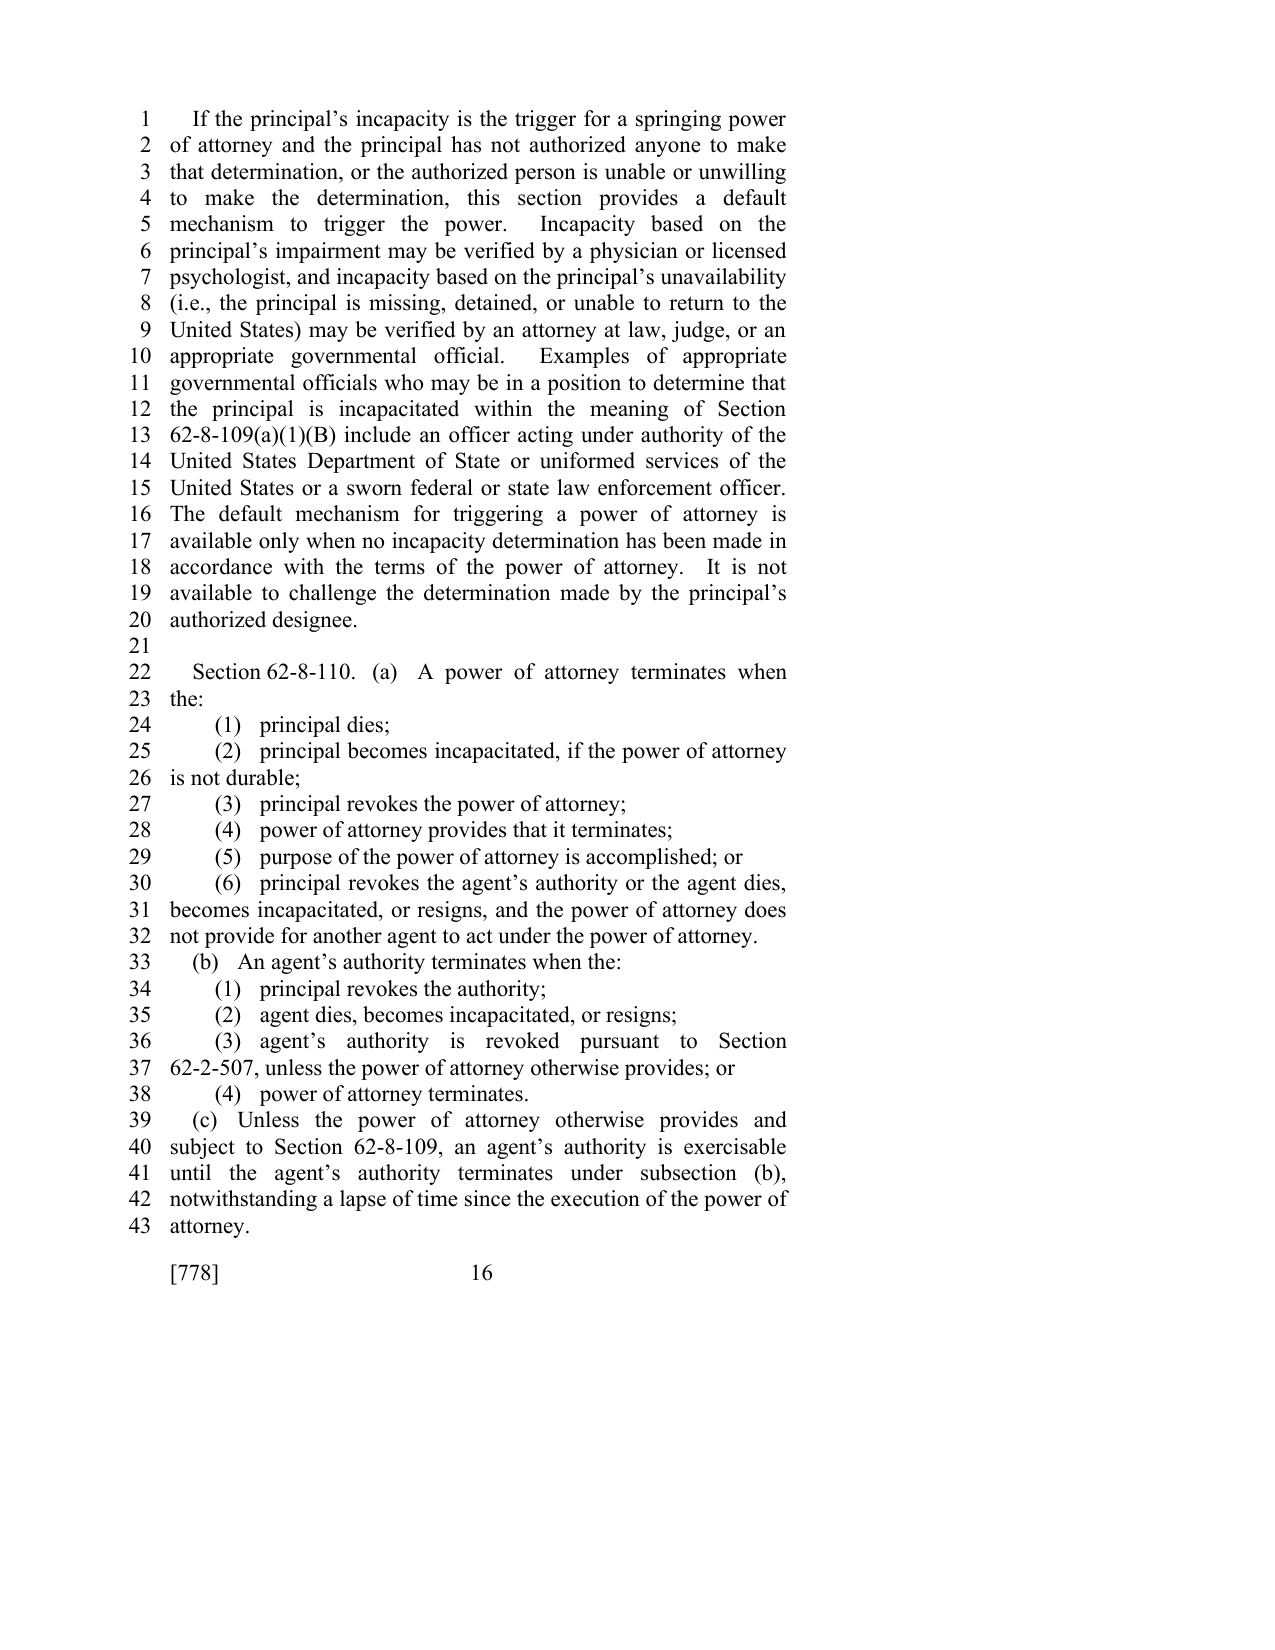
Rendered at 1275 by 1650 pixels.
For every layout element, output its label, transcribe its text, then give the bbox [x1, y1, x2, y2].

text (2) principal becomes incapacitated, if the power of attorney is not durable; [169, 737, 787, 790]
text (6) principal revokes the agent’s authority or the agent dies, becomes incapacitated, or resigns, and the power of attorney does not provide for another agent to act under the power of attorney. [169, 869, 787, 948]
text Section 62-8-110. (a) A power of attorney terminates when the: [169, 658, 787, 711]
text (1) principal revokes the authority; [169, 975, 787, 1001]
text (1) principal dies; [169, 711, 787, 737]
text (4) power of attorney provides that it terminates; [169, 817, 787, 843]
text (2) agent dies, becomes incapacitated, or resigns; [169, 1001, 787, 1027]
text (b) An agent’s authority terminates when the: [169, 948, 787, 975]
text (3) agent’s authority is revoked pursuant to Section 62-2-507, unless the power of attorney otherwise provides; or [169, 1027, 787, 1080]
text (4) power of attorney terminates. [169, 1080, 787, 1106]
text (3) principal revokes the power of attorney; [169, 790, 787, 817]
text (5) purpose of the power of attorney is accomplished; or [169, 843, 787, 869]
text If the principal’s incapacity is the trigger for a springing power of attorney and the principal has not authorized anyone to make that determination, or the authorized person is unable or unwilling to make the determination, this section provides a default mechanism to trigger the power. Incapacity based on the principal’s impairment may be verified by a physician or licensed psychologist, and incapacity based on the principal’s unavailability (i.e., the principal is missing, detained, or unable to return to the United States) may be verified by an attorney at law, judge, or an appropriate governmental official. Examples of appropriate governmental officials who may be in a position to determine that the principal is incapacitated within the meaning of Section 62-8-109(a)(1)(B) include an officer acting under authority of the United States Department of State or uniformed services of the United States or a sworn federal or state law enforcement officer. The default mechanism for triggering a power of attorney is available only when no incapacity determination has been made in accordance with the terms of the power of attorney. It is not available to challenge the determination made by the principal’s authorized designee. [169, 105, 787, 632]
text (c) Unless the power of attorney otherwise provides and subject to Section 62-8-109, an agent’s authority is exercisable until the agent’s authority terminates under subsection (b), notwithstanding a lapse of time since the execution of the power of attorney. [169, 1106, 787, 1238]
